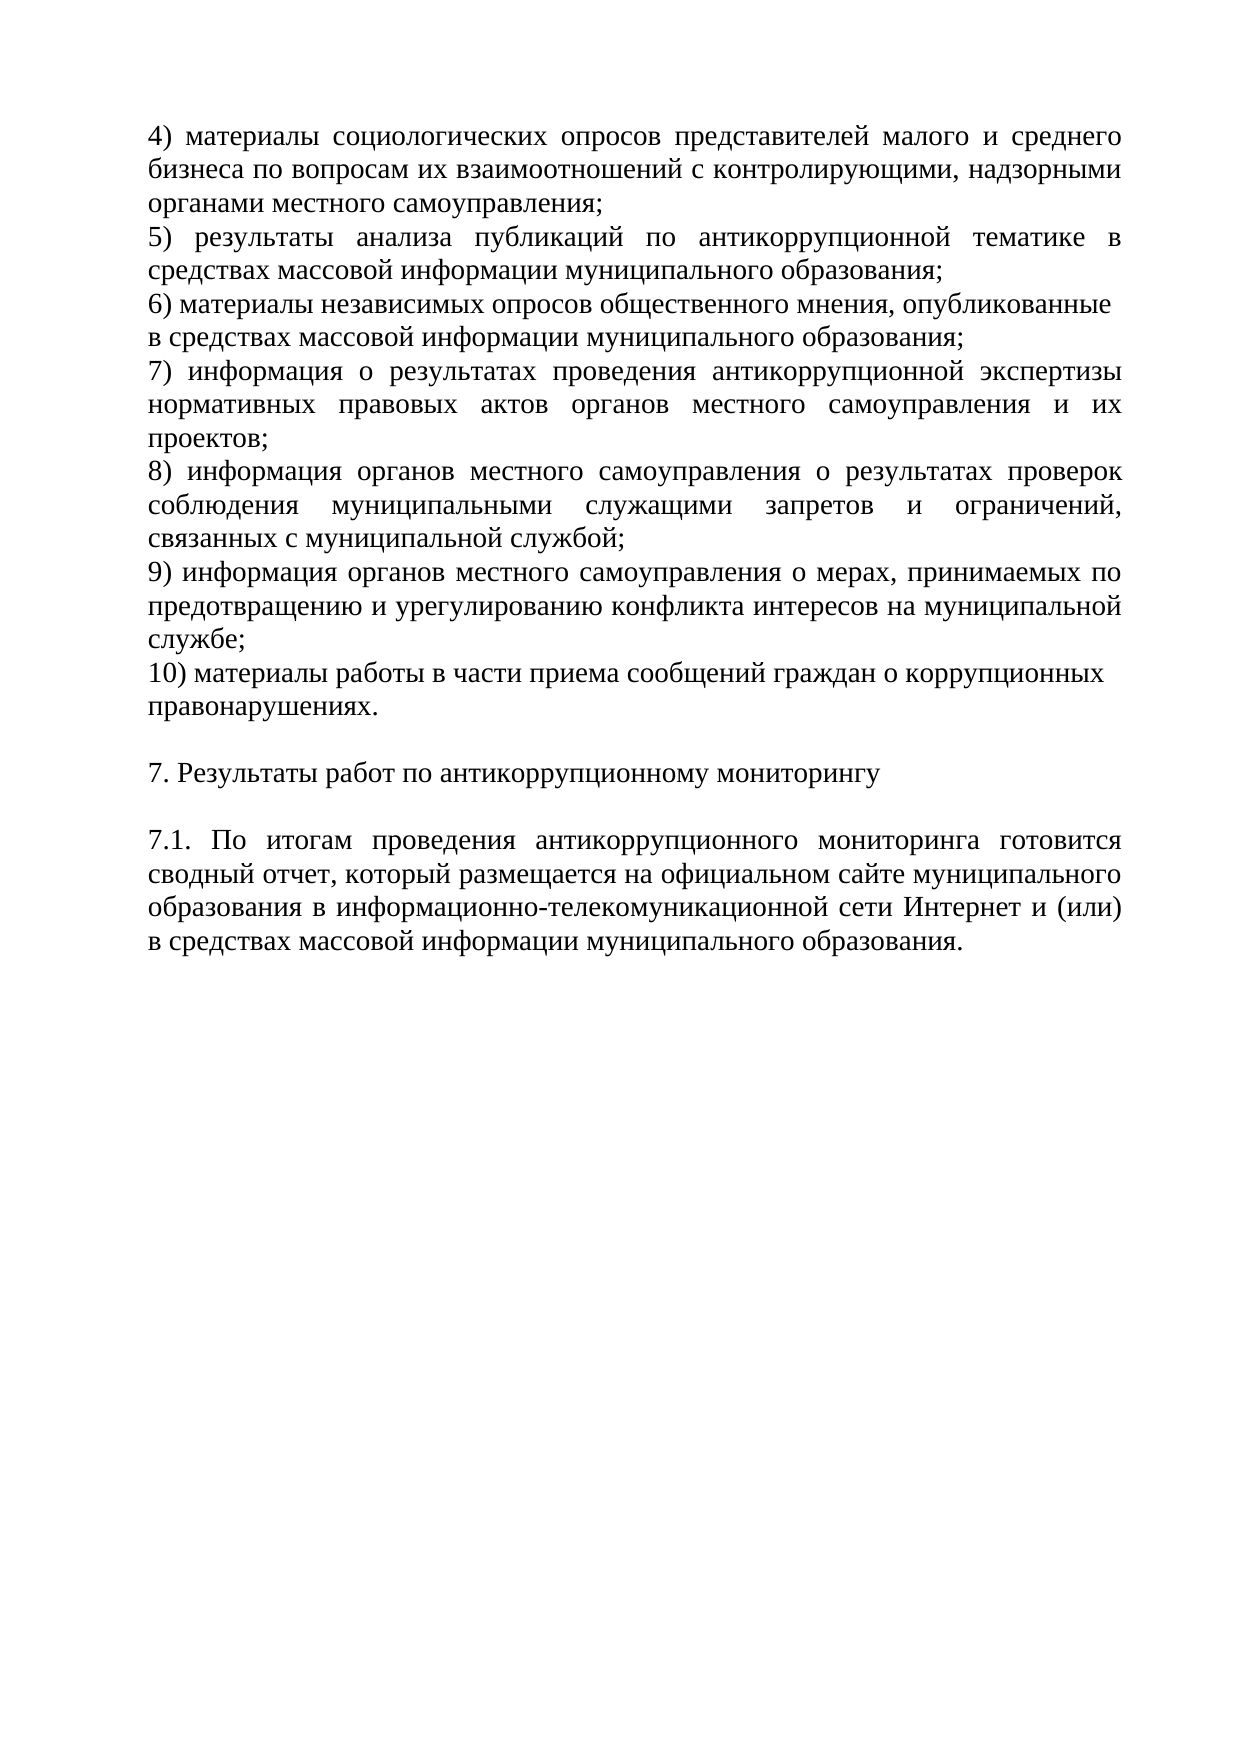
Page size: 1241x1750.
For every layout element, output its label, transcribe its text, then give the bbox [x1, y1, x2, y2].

text 9) информация органов местного самоуправления о мерах, принимаемых по предотвращению и урегулированию конфликта интересов на муниципальной службе; [148, 554, 1123, 655]
text 4) материалы социологических опросов представителей малого и среднего бизнеса по вопросам их взаимоотношений с контролирующими, надзорными органами местного самоуправления; [148, 118, 1123, 219]
text 7) информация о результатах проведения антикоррупционной экспертизы нормативных правовых актов органов местного самоуправления и их проектов; [148, 353, 1123, 453]
text 10) материалы работы в части приема сообщений граждан о коррупционных правонарушениях. [148, 655, 1123, 722]
text 6) материалы независимых опросов общественного мнения, опубликованные в средствах массовой информации муниципального образования; [148, 286, 1123, 353]
text 7.1. По итогам проведения антикоррупционного мониторинга готовится сводный отчет, который размещается на официальном сайте муниципального образования в информационно-телекомуникационной сети Интернет и (или) в средствах массовой информации муниципального образования. [148, 822, 1123, 957]
text 8) информация органов местного самоуправления о результатах проверок соблюдения муниципальными служащими запретов и ограничений, связанных с муниципальной службой; [148, 453, 1123, 554]
text 5) результаты анализа публикаций по антикоррупционной тематике в средствах массовой информации муниципального образования; [148, 219, 1123, 286]
text 7. Результаты работ по антикоррупционному мониторингу [148, 755, 1123, 789]
